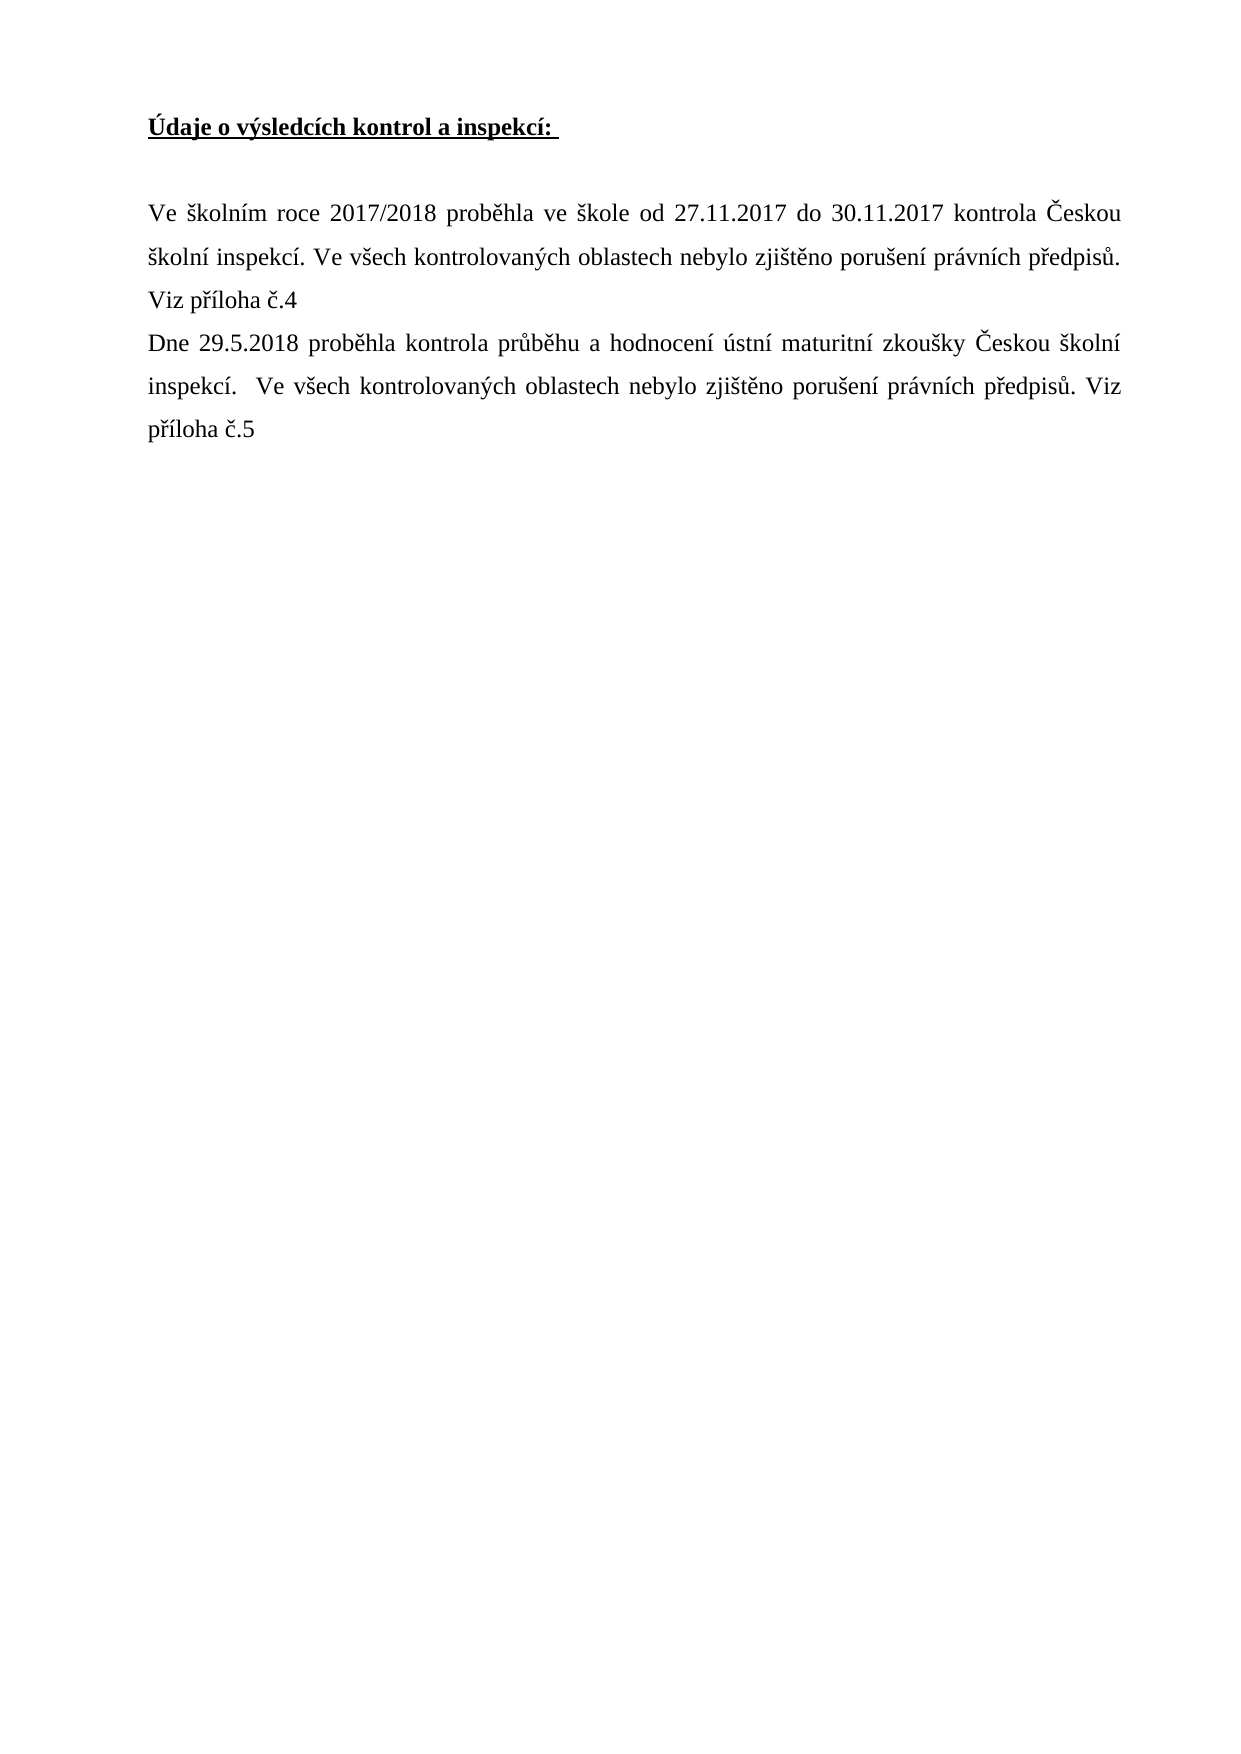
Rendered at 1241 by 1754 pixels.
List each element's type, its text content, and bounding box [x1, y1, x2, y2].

text Dne 29.5.2018 proběhla kontrola průběhu a hodnocení ústní maturitní zkoušky Českou školní inspekcí. Ve všech kontrolovaných oblastech nebylo zjištěno porušení právních předpisů. Viz příloha č.5 [148, 328, 1122, 443]
subtitle Údaje o výsledcích kontrol a inspekcí: [148, 112, 1122, 141]
text Ve školním roce 2017/2018 proběhla ve škole od 27.11.2017 do 30.11.2017 kontrola Českou školní inspekcí. Ve všech kontrolovaných oblastech nebylo zjištěno porušení právních předpisů. Viz příloha č.4 [148, 198, 1122, 313]
